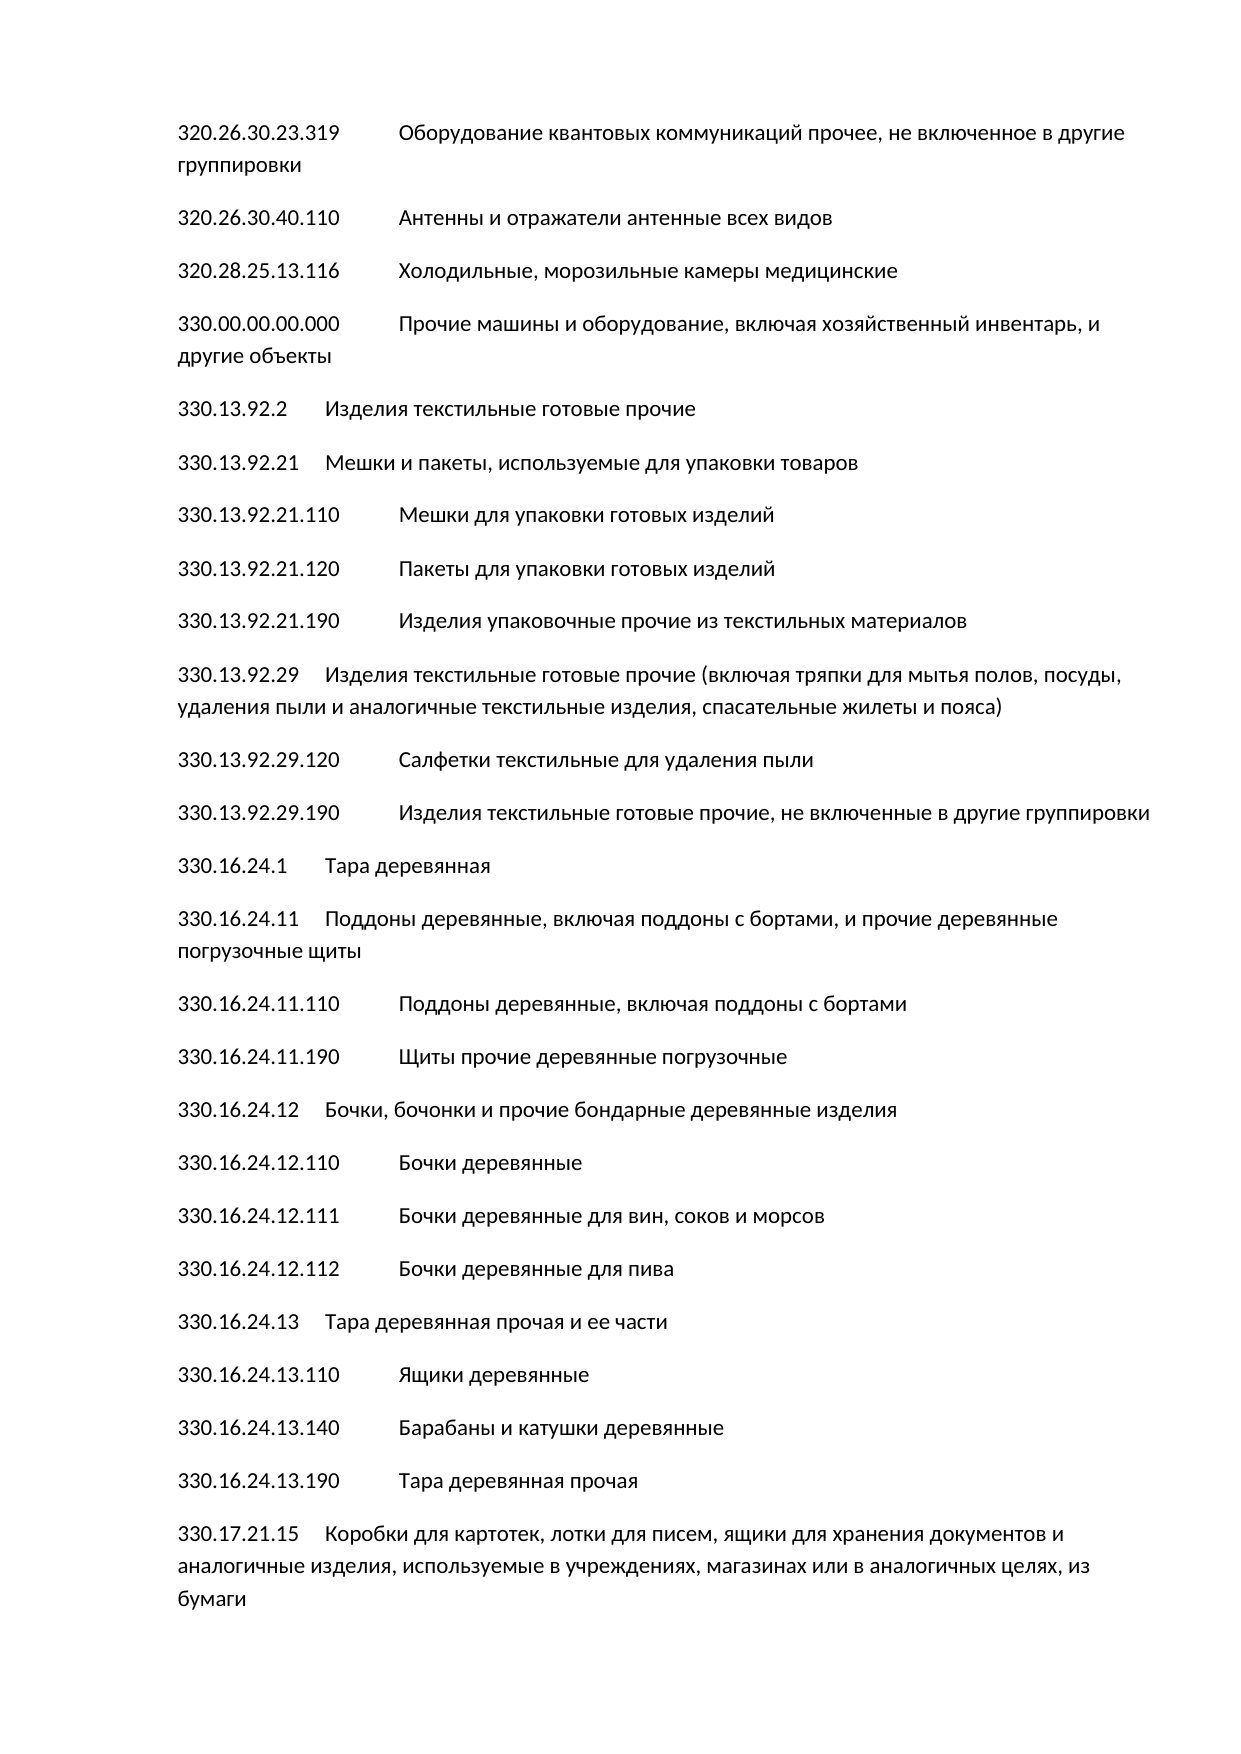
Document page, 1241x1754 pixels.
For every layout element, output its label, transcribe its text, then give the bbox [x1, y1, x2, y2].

text 330.16.24.11 Поддоны деревянные, включая поддоны с бортами, и прочие деревянные погрузочные щиты [177, 904, 1152, 964]
text 320.28.25.13.116 Холодильные, морозильные камеры медицинские [177, 256, 1152, 284]
text 330.16.24.11.110 Поддоны деревянные, включая поддоны с бортами [177, 989, 1152, 1017]
text 330.16.24.1 Тара деревянная [177, 851, 1152, 879]
text 330.13.92.21.110 Мешки для упаковки готовых изделий [177, 501, 1152, 529]
text 330.17.21.15 Коробки для картотек, лотки для писем, ящики для хранения документов и аналогичные изделия, используемые в учреждениях, магазинах или в аналогичных целях, из бумаги [177, 1519, 1152, 1612]
text 330.00.00.00.000 Прочие машины и оборудование, включая хозяйственный инвентарь, и другие объекты [177, 309, 1152, 369]
text 330.13.92.29 Изделия текстильные готовые прочие (включая тряпки для мытья полов, посуды, удаления пыли и аналогичные текстильные изделия, спасательные жилеты и пояса) [177, 660, 1152, 720]
text 330.16.24.13.140 Барабаны и катушки деревянные [177, 1413, 1152, 1441]
text 330.13.92.21.190 Изделия упаковочные прочие из текстильных материалов [177, 607, 1152, 635]
text 330.13.92.29.120 Салфетки текстильные для удаления пыли [177, 745, 1152, 773]
text 330.16.24.13.110 Ящики деревянные [177, 1360, 1152, 1388]
text 330.16.24.12.112 Бочки деревянные для пива [177, 1254, 1152, 1282]
text 330.16.24.12.111 Бочки деревянные для вин, соков и морсов [177, 1201, 1152, 1229]
text 320.26.30.23.319 Оборудование квантовых коммуникаций прочее, не включенное в другие группировки [177, 118, 1152, 178]
text 330.13.92.29.190 Изделия текстильные готовые прочие, не включенные в другие группировки [177, 798, 1152, 826]
text 330.16.24.11.190 Щиты прочие деревянные погрузочные [177, 1042, 1152, 1070]
text 320.26.30.40.110 Антенны и отражатели антенные всех видов [177, 203, 1152, 231]
text 330.13.92.2 Изделия текстильные готовые прочие [177, 394, 1152, 423]
text 330.16.24.12 Бочки, бочонки и прочие бондарные деревянные изделия [177, 1095, 1152, 1123]
text 330.16.24.12.110 Бочки деревянные [177, 1148, 1152, 1176]
text 330.16.24.13 Тара деревянная прочая и ее части [177, 1307, 1152, 1335]
text 330.13.92.21.120 Пакеты для упаковки готовых изделий [177, 554, 1152, 582]
text 330.13.92.21 Мешки и пакеты, используемые для упаковки товаров [177, 448, 1152, 476]
text 330.16.24.13.190 Тара деревянная прочая [177, 1466, 1152, 1494]
